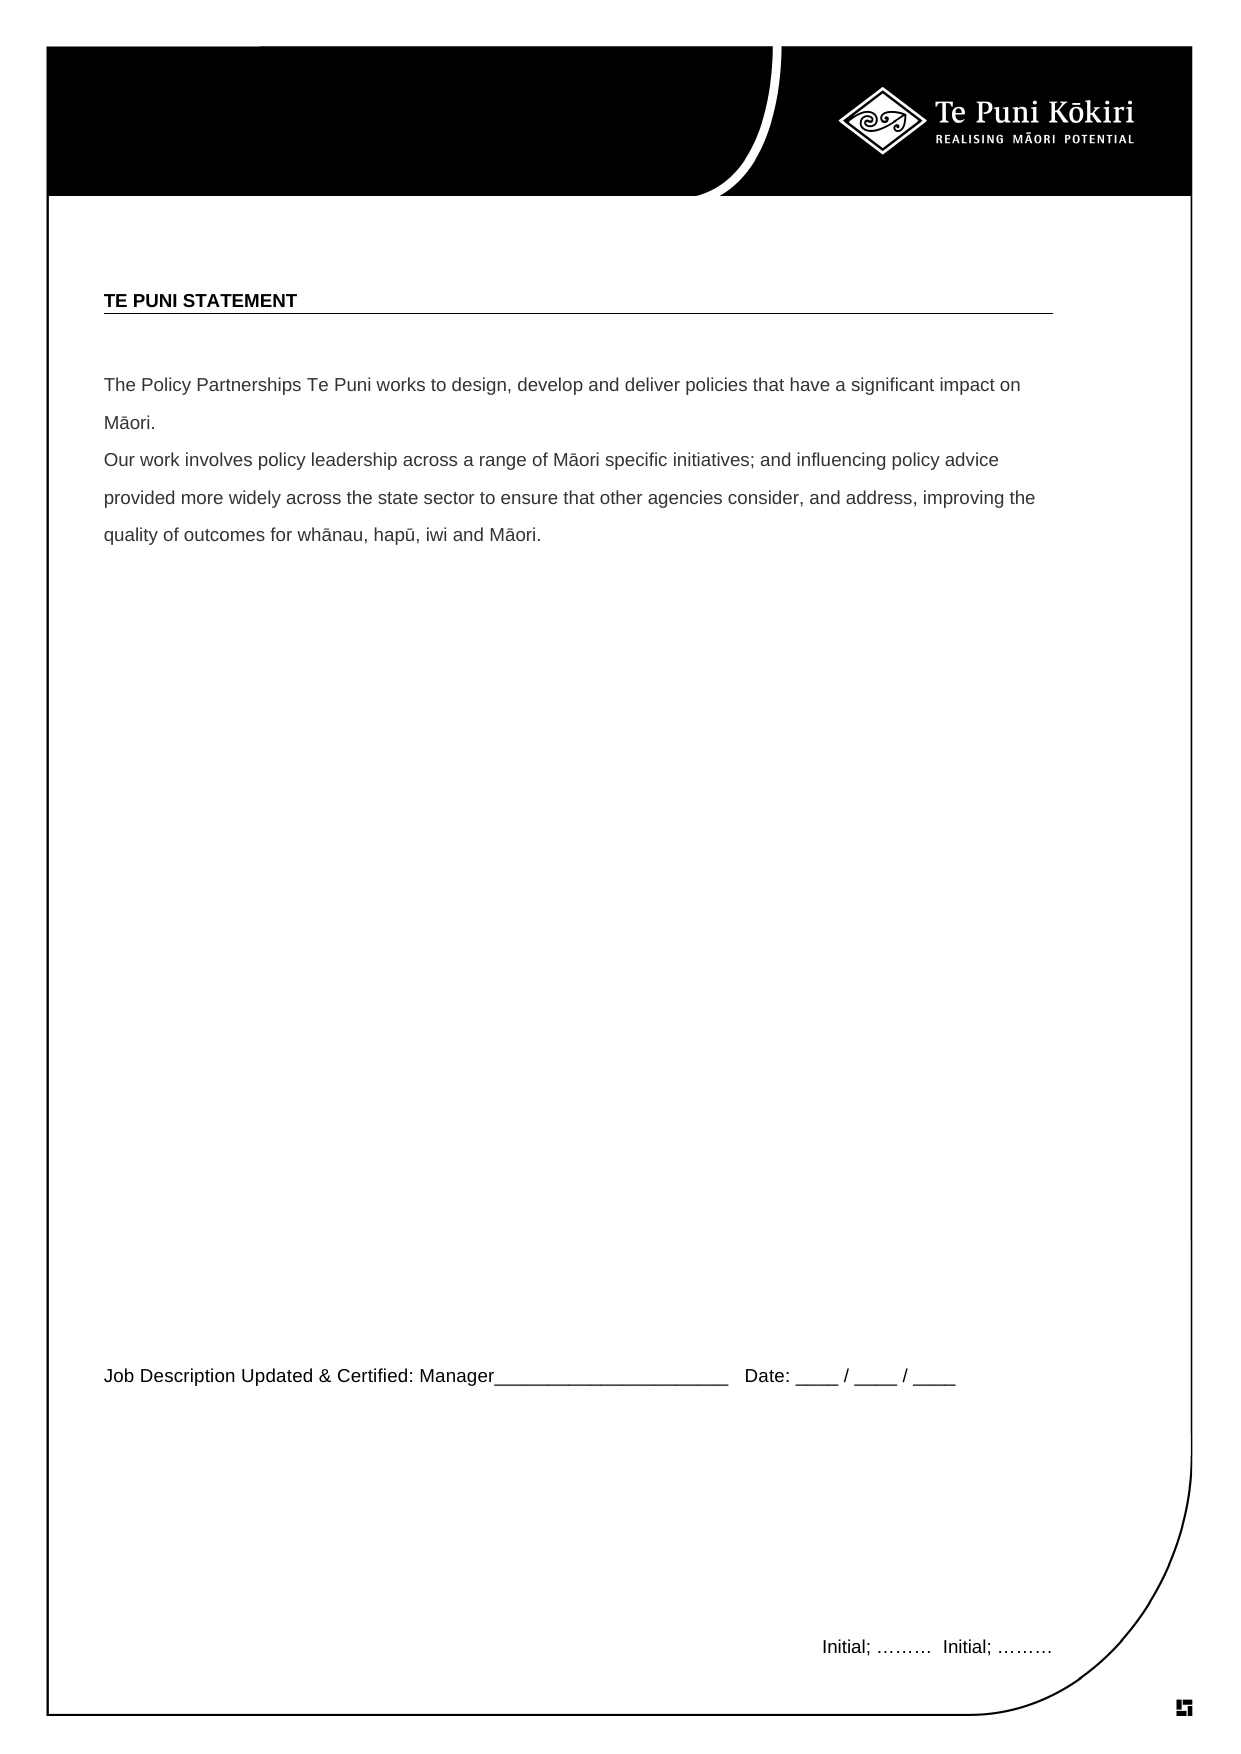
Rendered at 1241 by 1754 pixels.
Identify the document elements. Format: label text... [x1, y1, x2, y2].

subtitle TE PUNI Statement [103, 290, 1053, 314]
text The Policy Partnerships Te Puni works to design, develop and deliver policies that have a significant impact on Māori. [103, 358, 1053, 433]
picture [46, 46, 1193, 1716]
text Our work involves policy leadership across a range of Māori specific initiatives; and influencing policy advice provided more widely across the state sector to ensure that other agencies consider, and address, improving the quality of outcomes for whānau, hapū, iwi and Māori. [103, 433, 1053, 546]
text Job Description Updated & Certified: Manager______________________ Date: ____ / ____ / ____ [103, 1359, 1053, 1389]
